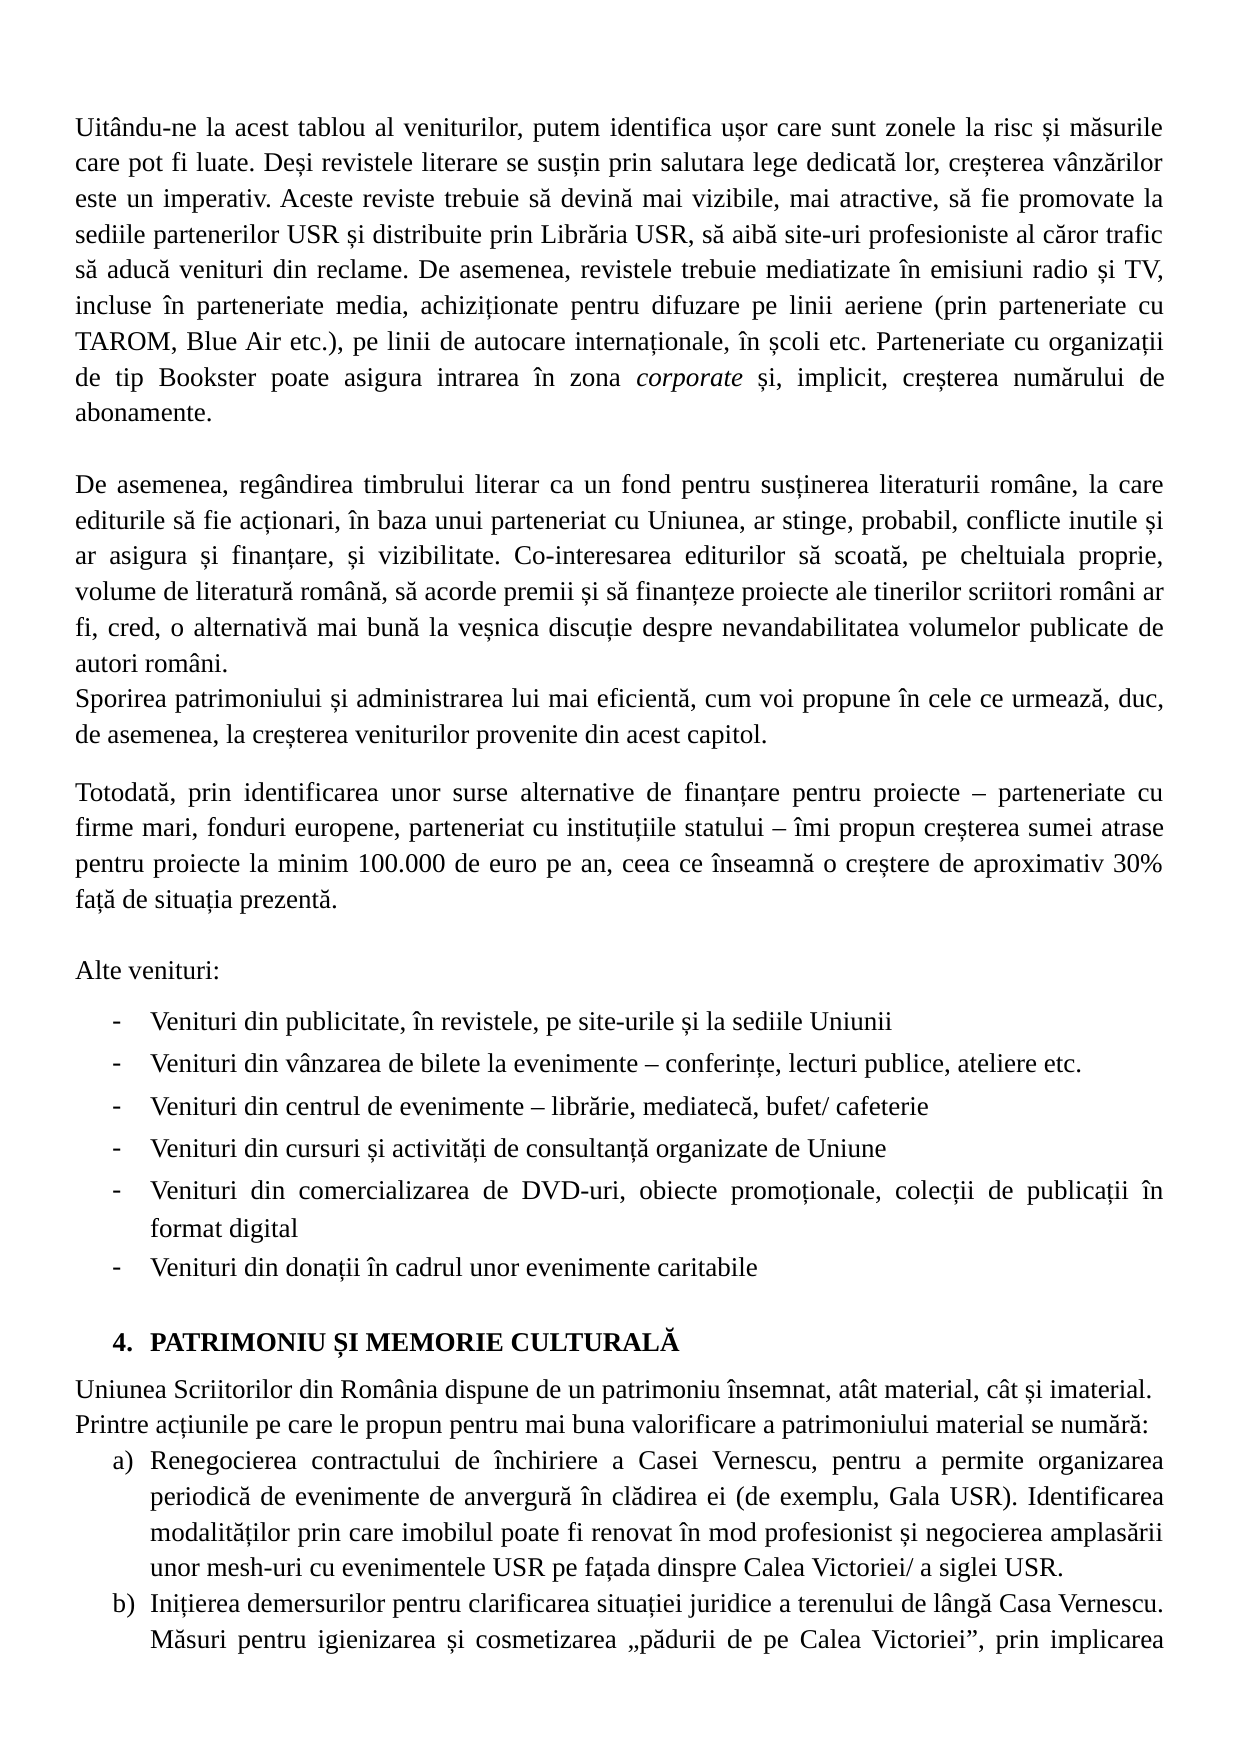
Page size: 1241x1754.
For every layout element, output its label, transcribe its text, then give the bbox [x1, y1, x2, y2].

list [112, 1587, 1165, 1654]
text Totodată, prin identificarea unor surse alternative de finanțare pentru proiecte – parteneriate cu firme mari, fonduri europene, parteneriat cu instituțiile statului – îmi propun creșterea sumei atrase pentru proiecte la minim 100.000 de euro pe an, ceea ce înseamnă o creștere de aproximativ 30% față de situația prezentă. [75, 776, 1165, 914]
list Venituri din publicitate, în revistele, pe site-urile și la sediile Uniunii [112, 1001, 1165, 1038]
text Uniunea Scriitorilor din România dispune de un patrimoniu însemnat, atât material, cât și imaterial. [75, 1373, 1165, 1404]
list PATRIMONIU ȘI MEMORIE CULTURALĂ [112, 1326, 1165, 1357]
list Venituri din vânzarea de bilete la evenimente – conferințe, lecturi publice, ateliere etc. [112, 1043, 1165, 1080]
list Venituri din donații în cadrul unor evenimente caritabile [112, 1248, 1165, 1285]
text Uitându-ne la acest tablou al veniturilor, putem identifica ușor care sunt zonele la risc și măsurile care pot fi luate. Deși revistele literare se susțin prin salutara lege dedicată lor, creșterea vânzărilor este un imperativ. Aceste reviste trebuie să devină mai vizibile, mai atractive, să fie promovate la sediile partenerilor USR și distribuite prin Librăria USR, să aibă site-uri profesioniste al căror trafic să aducă venituri din reclame. De asemenea, revistele trebuie mediatizate în emisiuni radio și TV, incluse în parteneriate media, achiziționate pentru difuzare pe linii aeriene (prin parteneriate cu TAROM, Blue Air etc.), pe linii de autocare internaționale, în școli etc. Parteneriate cu organizații de tip Bookster poate asigura intrarea în zona corporate și, implicit, creșterea numărului de abonamente. [75, 111, 1165, 428]
list Renegocierea contractului de închiriere a Casei Vernescu, pentru a permite organizarea periodică de evenimente de anvergură în clădirea ei (de exemplu, Gala USR). Identificarea modalităților prin care imobilul poate fi renovat în mod profesionist și negocierea amplasării unor mesh-uri cu evenimentele USR pe fațada dinspre Calea Victoriei/ a siglei USR. [112, 1444, 1165, 1582]
text De asemenea, regândirea timbrului literar ca un fond pentru susținerea literaturii române, la care editurile să fie acționari, în baza unui parteneriat cu Uniunea, ar stinge, probabil, conflicte inutile și ar asigura și finanțare, și vizibilitate. Co-interesarea editurilor să scoată, pe cheltuiala proprie, volume de literatură română, să acorde premii și să finanțeze proiecte ale tinerilor scriitori români ar fi, cred, o alternativă mai bună la veșnica discuție despre nevandabilitatea volumelor publicate de autori români. [75, 468, 1165, 678]
text Sporirea patrimoniului și administrarea lui mai eficientă, cum voi propune în cele ce urmează, duc, de asemenea, la creșterea veniturilor provenite din acest capitol. [75, 682, 1165, 749]
list Venituri din centrul de evenimente – librărie, mediatecă, bufet/ cafeterie [112, 1086, 1165, 1123]
list Venituri din cursuri și activități de consultanță organizate de Uniune [112, 1128, 1165, 1165]
text Alte venituri: [75, 954, 1165, 986]
list Venituri din comercializarea de DVD-uri, obiecte promoționale, colecții de publicații în format digital [112, 1171, 1165, 1243]
text Printre acțiunile pe care le propun pentru mai buna valorificare a patrimoniului material se numără: [75, 1408, 1165, 1439]
